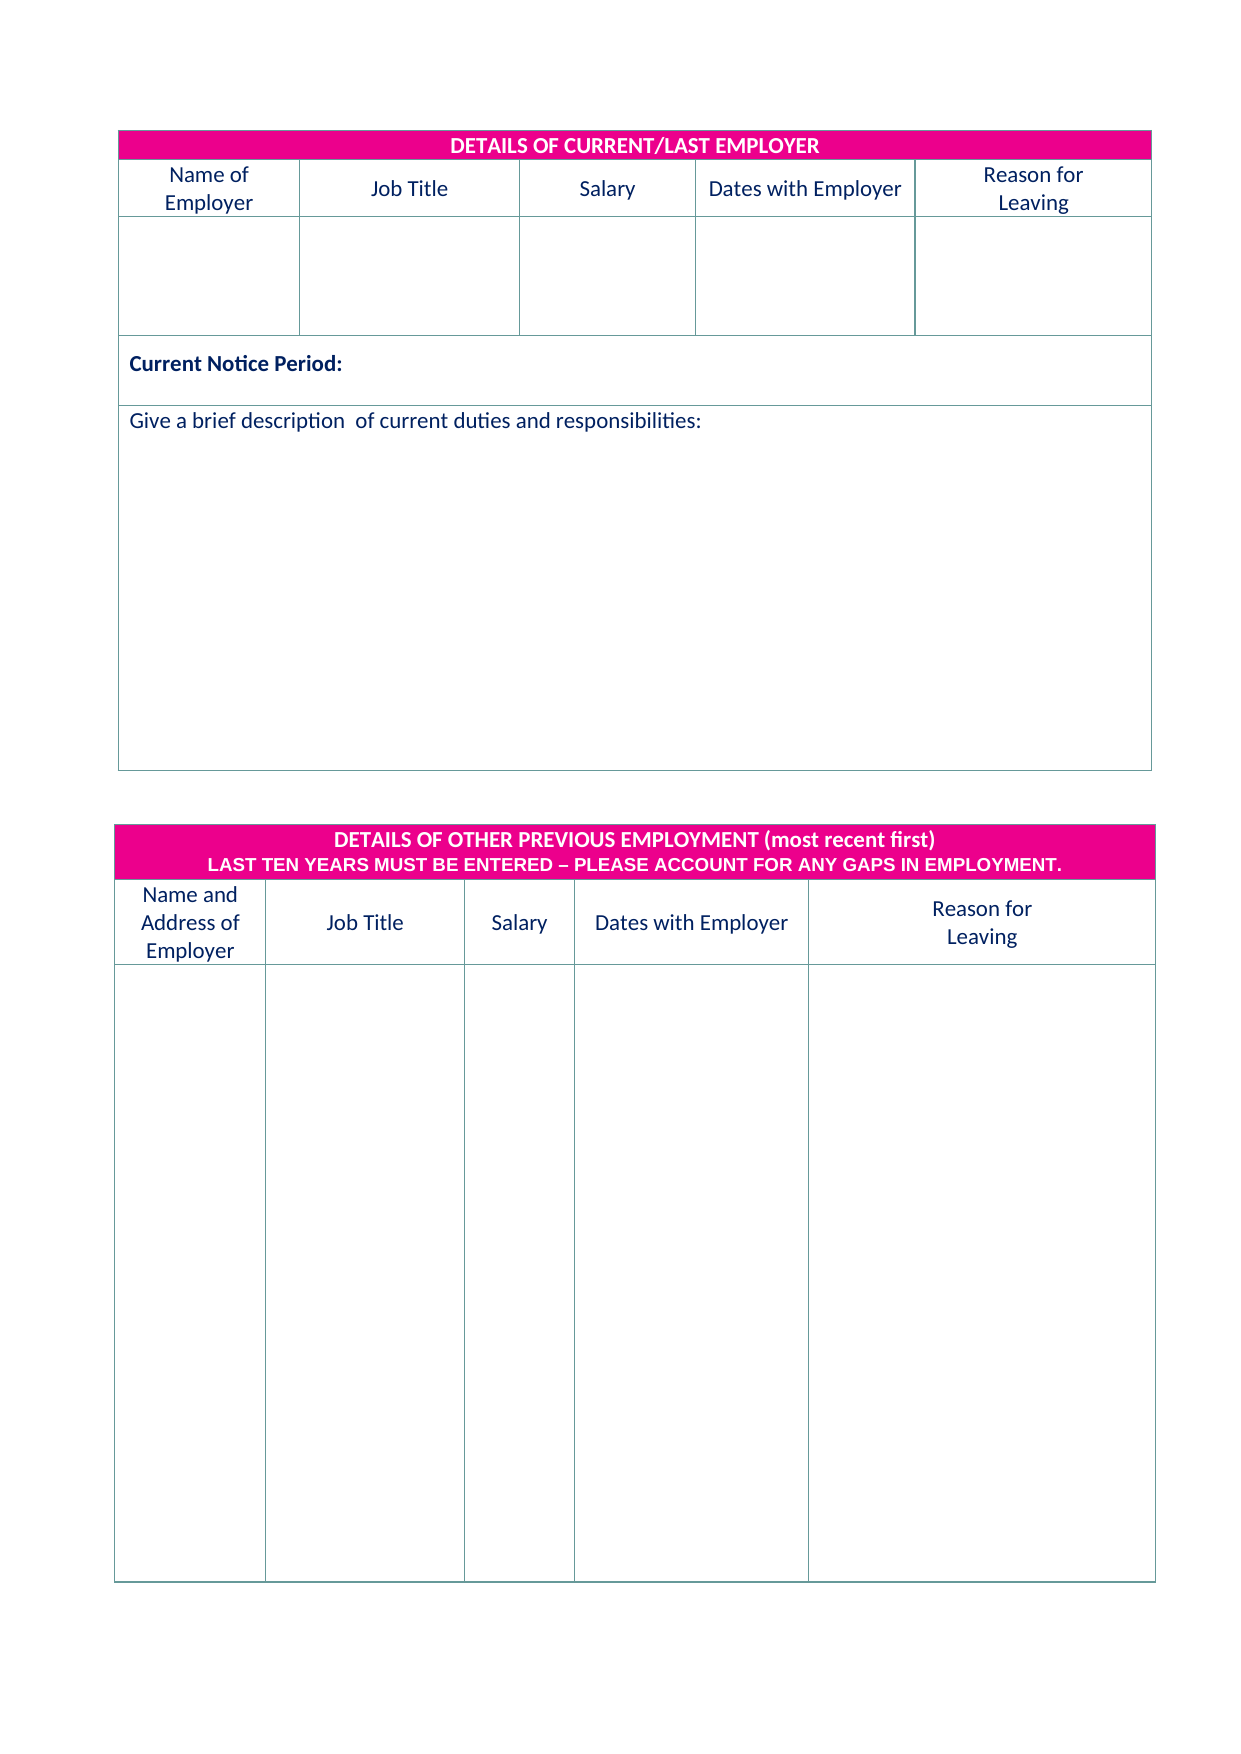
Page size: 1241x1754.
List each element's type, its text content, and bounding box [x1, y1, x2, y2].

table_cell [300, 217, 519, 335]
table_header DETAILS OF OTHER PREVIOUS EMPLOYMENT (most recent first) LAST TEN YEARS MUST BE ENTERED – PLEASE ACCOUNT FOR ANY GAPS IN EMPLOYMENT. [115, 825, 1155, 879]
table_cell Salary [465, 880, 574, 964]
table_cell Job Title [266, 880, 464, 964]
table_cell Give a brief description of current duties and responsibilities: [119, 406, 1151, 770]
table_cell Reason for Leaving [916, 160, 1151, 216]
table_cell [465, 965, 574, 1581]
table_cell [115, 965, 265, 1581]
table_cell [575, 965, 808, 1581]
table_cell Name and Address of Employer [115, 880, 265, 964]
table_cell Salary [520, 160, 695, 216]
table_cell [916, 217, 1151, 335]
table_cell Dates with Employer [696, 160, 914, 216]
table_cell Dates with Employer [575, 880, 808, 964]
table_header DETAILS OF CURRENT/LAST EMPLOYER [119, 131, 1151, 159]
table_cell Job Title [300, 160, 519, 216]
table_cell [520, 217, 695, 335]
table_cell [119, 217, 299, 335]
table_cell Name of Employer [119, 160, 299, 216]
table_cell [696, 217, 914, 335]
table_cell [809, 965, 1155, 1581]
table_cell Reason for Leaving [809, 880, 1155, 964]
table_cell Current Notice Period: [119, 336, 1151, 405]
table_cell [266, 965, 464, 1581]
